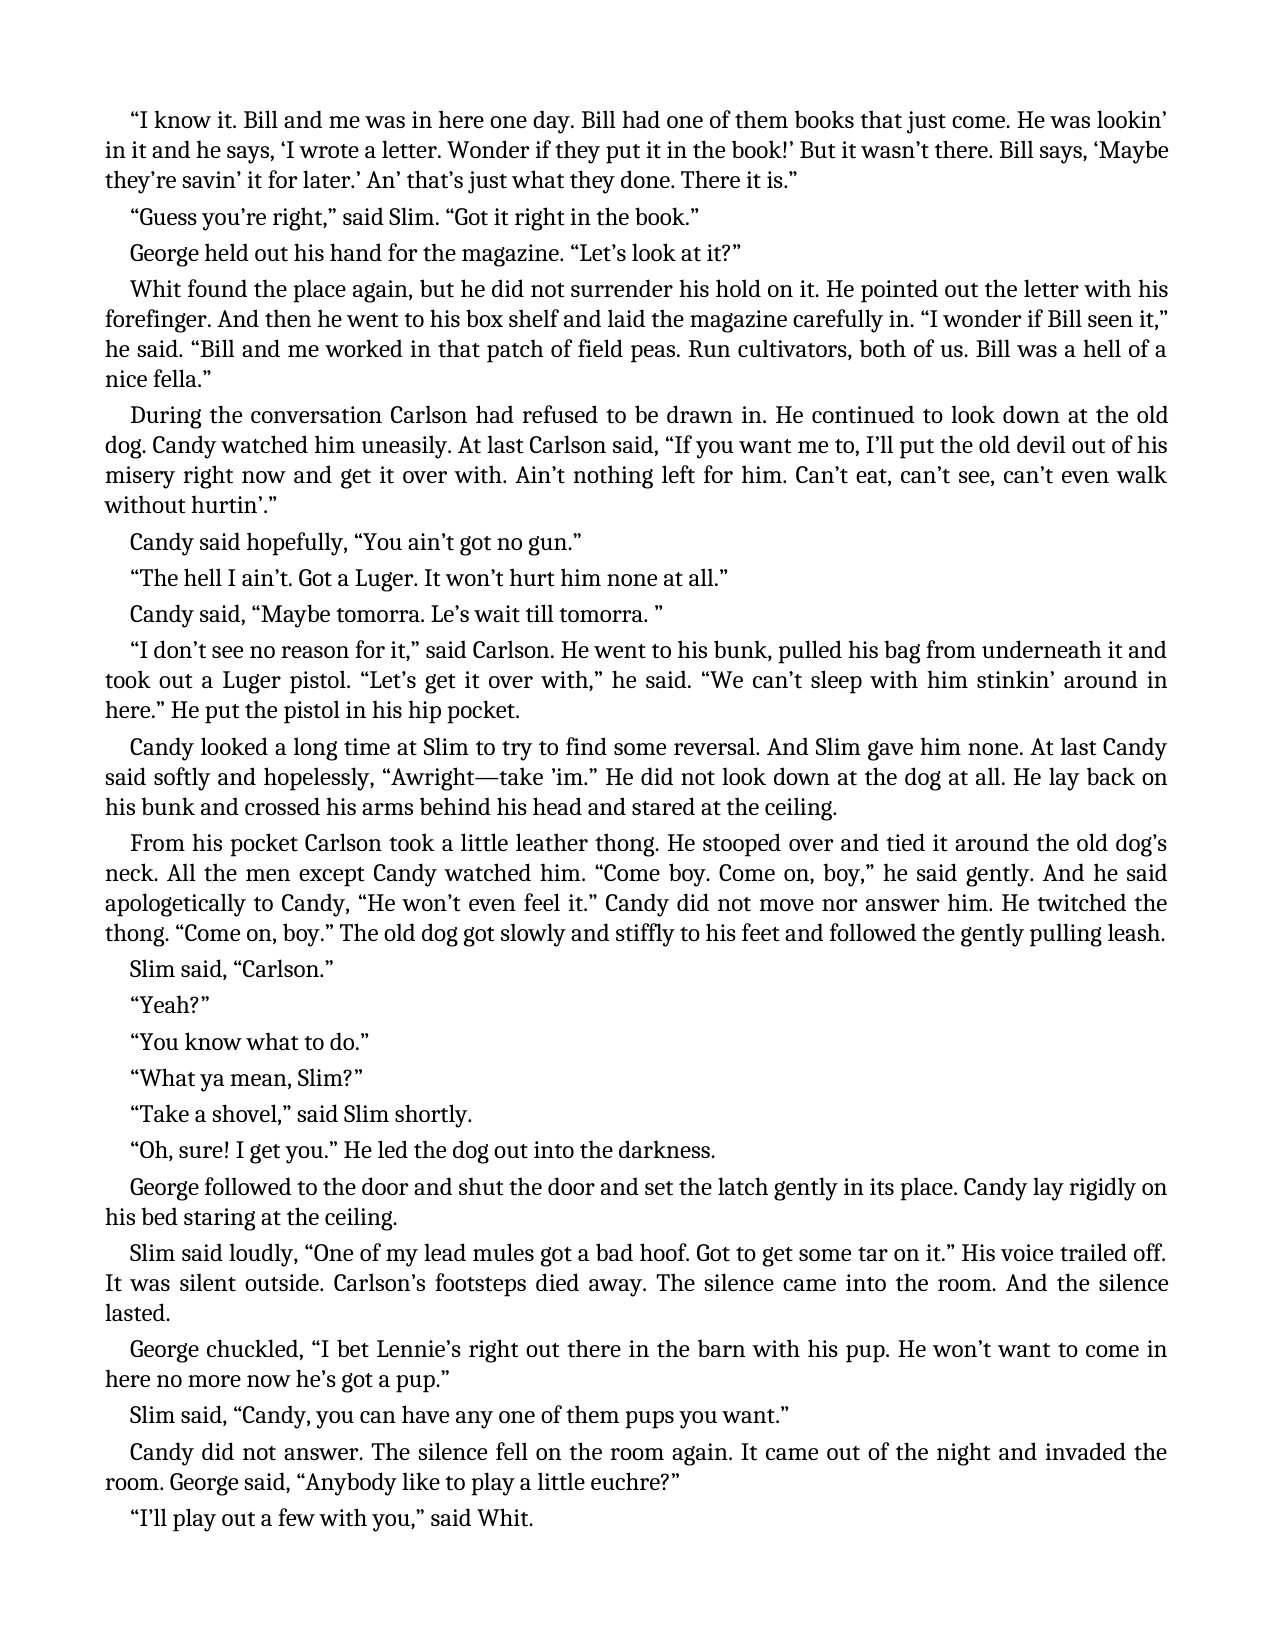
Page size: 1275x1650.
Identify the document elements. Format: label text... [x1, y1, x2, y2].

text Candy said hopefully, “You ain’t got no gun.” [105, 526, 1170, 556]
text “The hell I ain’t. Got a Luger. It won’t hurt him none at all.” [105, 562, 1170, 592]
text Slim said loudly, “One of my lead mules got a bad hoof. Got to get some tar on it.” His voice trailed off. It was silent outside. Carlson’s footsteps died away. The silence came into the room. And the silence lasted. [105, 1237, 1170, 1327]
text Slim said, “Carlson.” [105, 954, 1170, 984]
text Candy looked a long time at Slim to try to find some reversal. And Slim gave him none. At last Candy said softly and hopelessly, “Awright—take ’im.” He did not look down at the dog at all. He lay back on his bunk and crossed his arms behind his head and stared at the ceiling. [105, 731, 1170, 821]
text Whit found the place again, but he did not surrender his hold on it. He pointed out the letter with his forefinger. And then he went to his box shelf and laid the magazine carefully in. “I wonder if Bill seen it,” he said. “Bill and me worked in that patch of field peas. Run cultivators, both of us. Bill was a hell of a nice fella.” [105, 274, 1170, 394]
text “What ya mean, Slim?” [105, 1062, 1170, 1092]
text “Take a shovel,” said Slim shortly. [105, 1099, 1170, 1129]
text “You know what to do.” [105, 1026, 1170, 1056]
text “Guess you’re right,” said Slim. “Got it right in the book.” [105, 201, 1170, 231]
text “I don’t see no reason for it,” said Carlson. He went to his bunk, pulled his bag from underneath it and took out a Luger pistol. “Let’s get it over with,” he said. “We can’t sleep with him stinkin’ around in here.” He put the pistol in his hip pocket. [105, 635, 1170, 725]
text George followed to the door and shut the door and set the latch gently in its place. Candy lay rigidly on his bed staring at the ceiling. [105, 1171, 1170, 1231]
text “I’ll play out a few with you,” said Whit. [105, 1502, 1170, 1532]
text “I know it. Bill and me was in here one day. Bill had one of them books that just come. He was lookin’ in it and he says, ‘I wrote a letter. Wonder if they put it in the book!’ But it wasn’t there. Bill says, ‘Maybe they’re savin’ it for later.’ An’ that’s just what they done. There it is.” [105, 105, 1170, 195]
text “Yeah?” [105, 990, 1170, 1020]
text George held out his hand for the magazine. “Let’s look at it?” [105, 237, 1170, 267]
text During the conversation Carlson had refused to be drawn in. He continued to look down at the old dog. Candy watched him uneasily. At last Carlson said, “If you want me to, I’ll put the old devil out of his misery right now and get it over with. Ain’t nothing left for him. Can’t eat, can’t see, can’t even walk without hurtin’.” [105, 400, 1170, 520]
text George chuckled, “I bet Lennie’s right out there in the barn with his pup. He won’t want to come in here no more now he’s got a pup.” [105, 1334, 1170, 1394]
text Candy did not answer. The silence fell on the room again. It came out of the night and invaded the room. George said, “Anybody like to play a little euchre?” [105, 1436, 1170, 1496]
text “Oh, sure! I get you.” He led the dog out into the darkness. [105, 1135, 1170, 1165]
text Slim said, “Candy, you can have any one of them pups you want.” [105, 1400, 1170, 1430]
text From his pocket Carlson took a little leather thong. He stooped over and tied it around the old dog’s neck. All the men except Candy watched him. “Come boy. Come on, boy,” he said gently. And he said apologetically to Candy, “He won’t even feel it.” Candy did not move nor answer him. He twitched the thong. “Come on, boy.” The old dog got slowly and stiffly to his feet and followed the gently pulling leash. [105, 827, 1170, 947]
text Candy said, “Maybe tomorra. Le’s wait till tomorra. ” [105, 599, 1170, 629]
